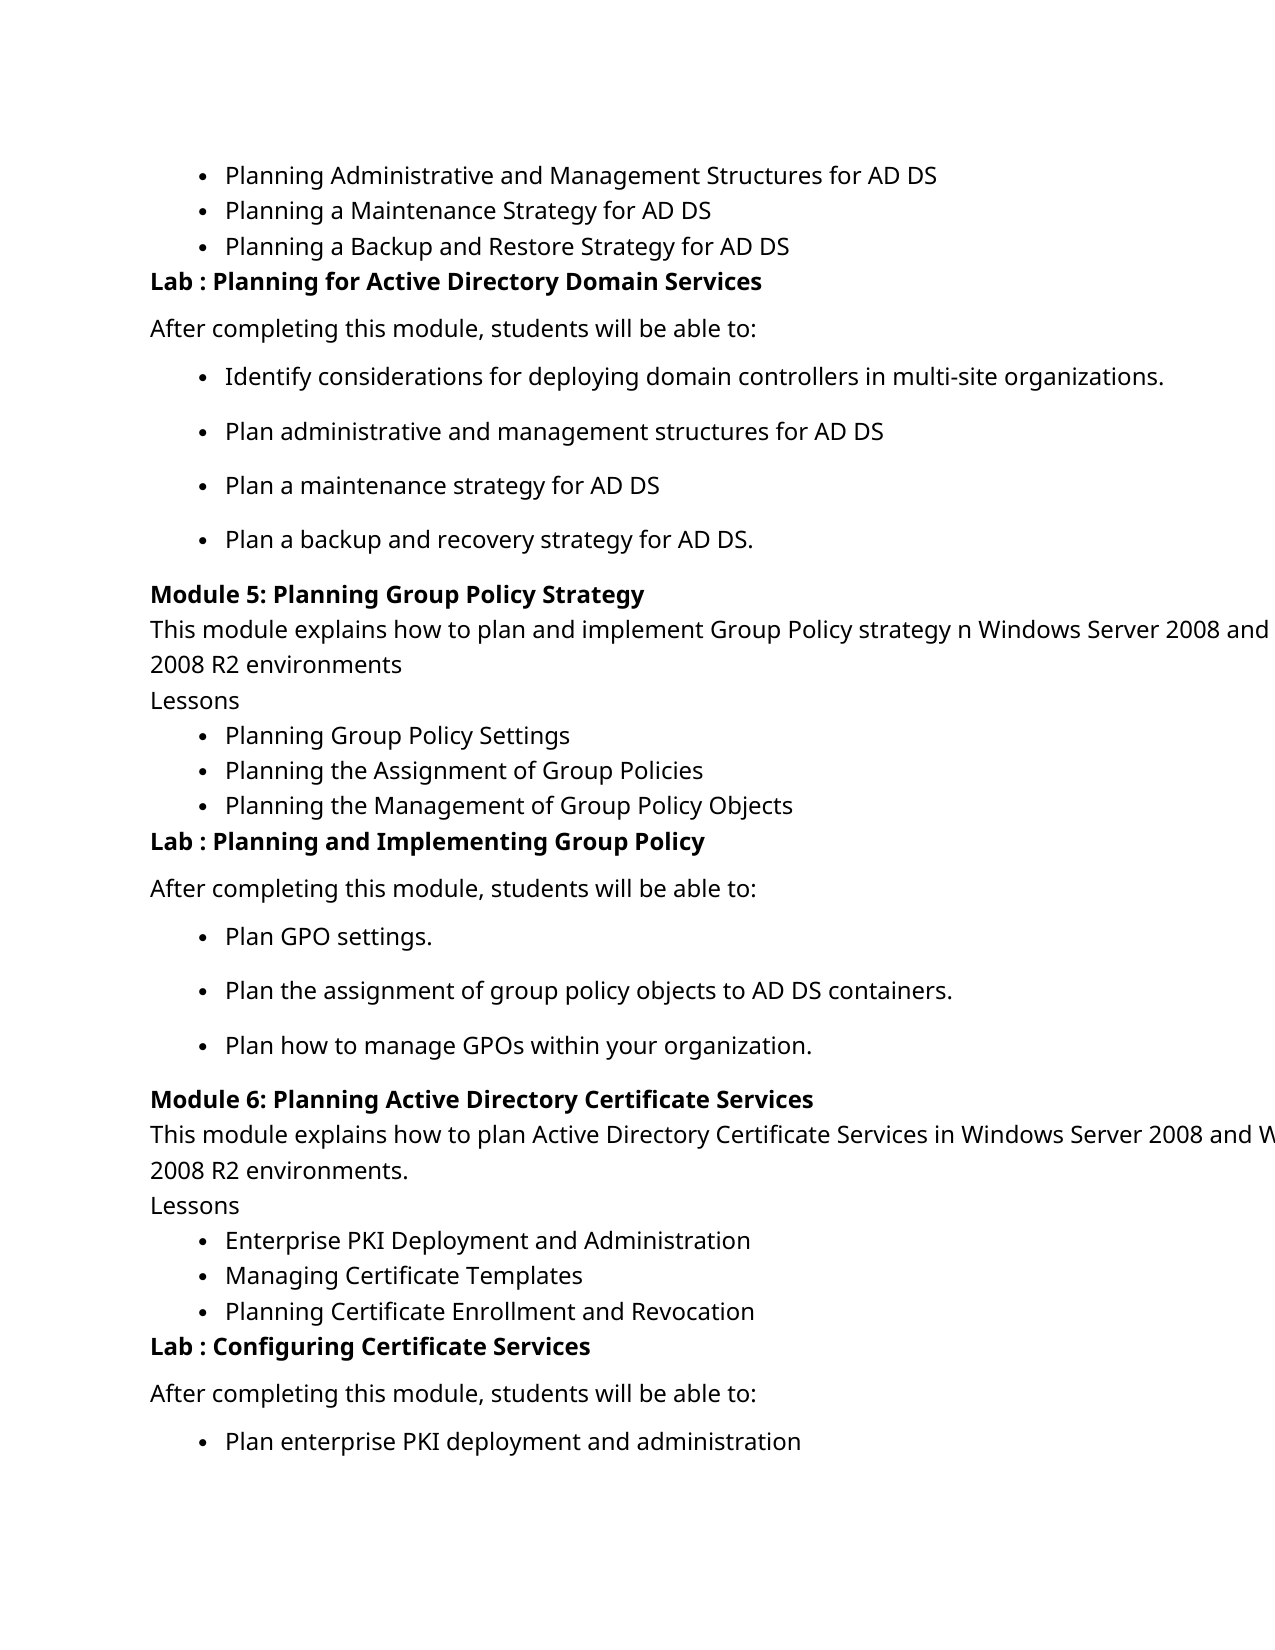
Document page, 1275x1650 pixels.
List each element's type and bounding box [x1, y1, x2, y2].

table_header [150, 150, 1275, 1477]
